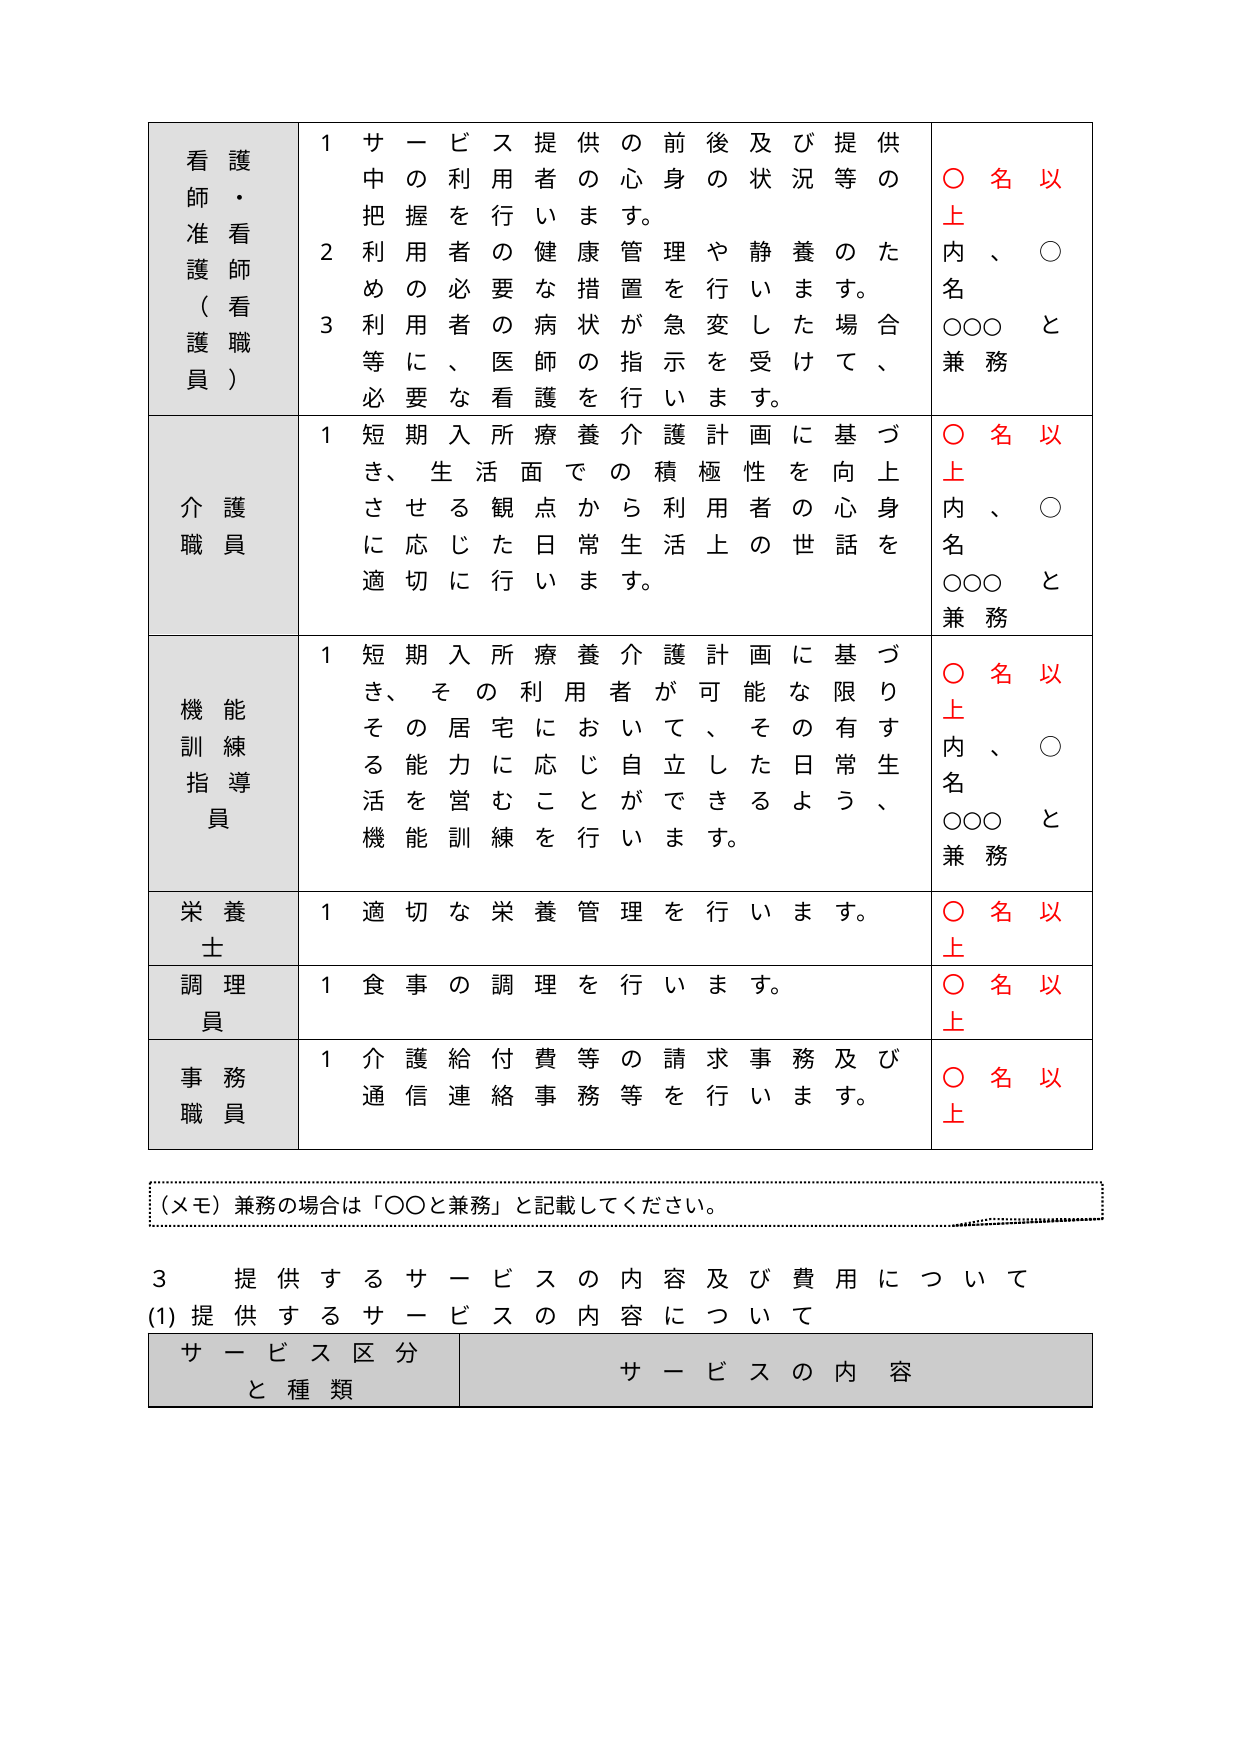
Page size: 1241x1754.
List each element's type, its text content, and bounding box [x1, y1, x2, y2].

table_cell 〇名以上 内、○名 ○○○と兼務 [932, 123, 1092, 415]
table_cell 事務職員 [149, 1040, 298, 1149]
table_cell 短期入所療養介護計画に基づき、その利用者が可能な限りその居宅において、その有する能力に応じ自立した日常生活を営むことができるよう、機能訓練を行います。 [299, 636, 931, 891]
table_header サービスの内容 [460, 1334, 1092, 1406]
table_cell 栄養士 [149, 892, 298, 965]
table_cell 食事の調理を行います。 [299, 966, 931, 1039]
table_cell 看護師・ 准看護師 （看護職員） [149, 123, 298, 415]
table_header サービス区分と種類 [149, 1334, 459, 1406]
table_cell 調理員 [149, 966, 298, 1039]
table_cell 介護職員 [149, 416, 298, 634]
text （メモ）兼務の場合は「〇〇と兼務」と記載してください。 [148, 1187, 1092, 1223]
table_cell 短期入所療養介護計画に基づき、生活面での積極性を向上させる観点から利用者の心身に応じた日常生活上の世話を適切に行います。 [299, 416, 931, 634]
text ３ 提供するサービスの内容及び費用について [148, 1259, 1092, 1296]
table_cell サービス提供の前後及び提供中の利用者の心身の状況等の把握を行います。 利用者の健康管理や静養のための必要な措置を行います。 利用者の病状が急変した場合等に、医師の指示を受けて、必要な看護を行います。 [299, 123, 931, 415]
table_cell 適切な栄養管理を行います。 [299, 892, 931, 965]
list 提供するサービスの内容について [148, 1296, 1092, 1332]
table_cell 機能訓練 指導員 [149, 636, 298, 891]
table_cell 〇名以上 内、○名 ○○○と兼務 [932, 636, 1092, 891]
table_cell 〇名以上 [932, 966, 1092, 1039]
table_cell 〇名以上 [932, 1040, 1092, 1149]
table_cell 〇名以上 [932, 892, 1092, 965]
table_cell 〇名以上 内、○名 ○○○と兼務 [932, 416, 1092, 634]
table_cell 介護給付費等の請求事務及び通信連絡事務等を行います。 [299, 1040, 931, 1149]
